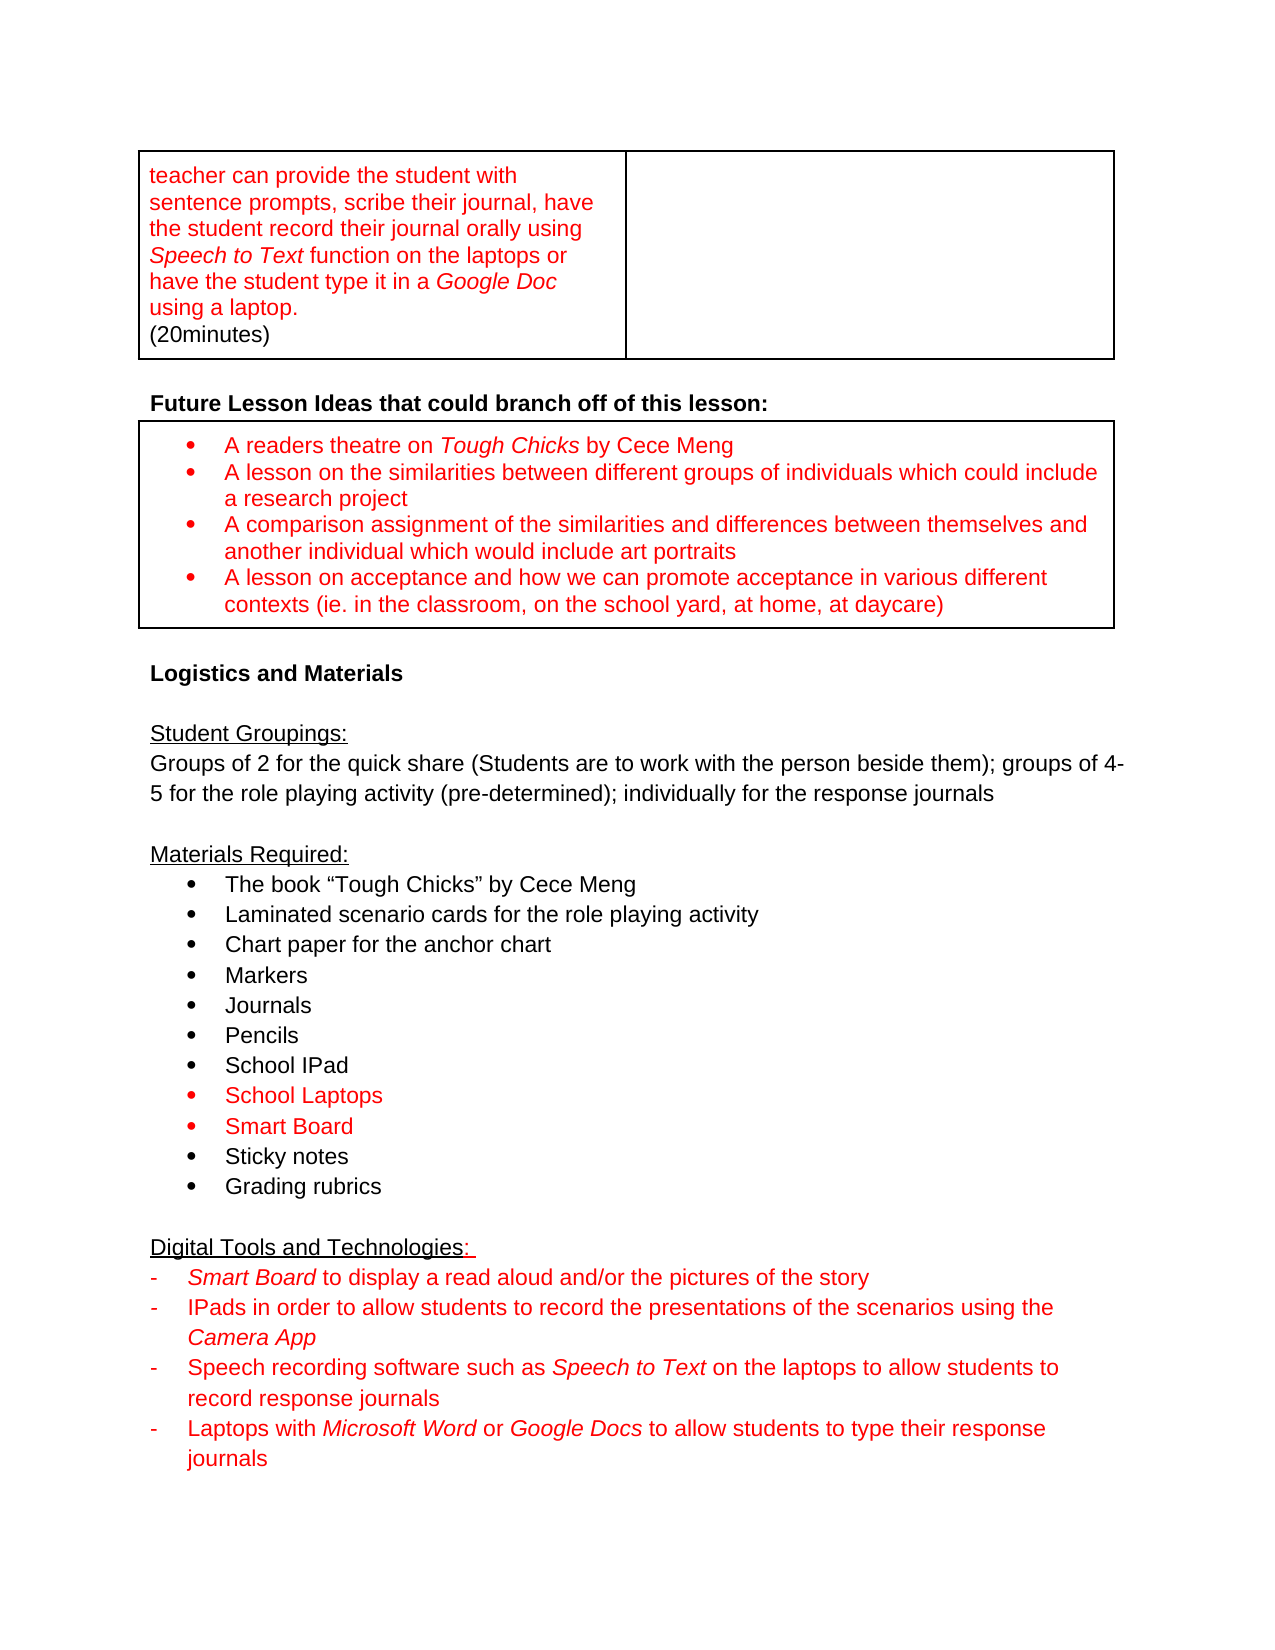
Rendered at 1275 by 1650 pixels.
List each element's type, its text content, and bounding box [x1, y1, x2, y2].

list Pencils [187, 1022, 1125, 1048]
list Smart Board [187, 1113, 1125, 1139]
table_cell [140, 152, 625, 357]
list Sticky notes [187, 1143, 1125, 1169]
list Smart Board to display a read aloud and/or the pictures of the story [150, 1264, 1125, 1290]
text Future Lesson Ideas that could branch off of this lesson: [150, 390, 1125, 416]
text Student Groupings: [150, 720, 1125, 746]
list Markers [187, 962, 1125, 988]
text Digital Tools and Technologies: [150, 1233, 1125, 1260]
list The book “Tough Chicks” by Cece Meng [187, 871, 1125, 897]
list School Laptops [187, 1082, 1125, 1109]
text Materials Required: [150, 841, 1125, 867]
list Speech recording software such as Speech to Text on the laptops to allow students to record response journals [150, 1354, 1125, 1411]
list Chart paper for the anchor chart [187, 931, 1125, 958]
text Logistics and Materials [150, 659, 1125, 686]
text Groups of 2 for the quick share (Students are to work with the person beside them); groups of 4-5 for the role playing activity (pre-determined); individually for the response journals [150, 750, 1125, 807]
list IPads in order to allow students to record the presentations of the scenarios using the Camera App [150, 1294, 1125, 1351]
list Grading rubrics [187, 1173, 1125, 1199]
table_header A readers theatre on Tough Chicks by Cece Meng A lesson on the similarities between different groups of individuals which could include a research project A comparison assignment of the similarities and differences between themselves and another individual which would include art portraits A lesson on acceptance and how we can promote acceptance in various different contexts (ie. in the classroom, on the school yard, at home, at daycare) [140, 422, 1113, 627]
list School IPad [187, 1052, 1125, 1079]
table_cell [627, 152, 1113, 357]
list Journals [187, 992, 1125, 1018]
list Laminated scenario cards for the role playing activity [187, 901, 1125, 928]
list Laptops with Microsoft Word or Google Docs to allow students to type their response journals [150, 1415, 1125, 1471]
